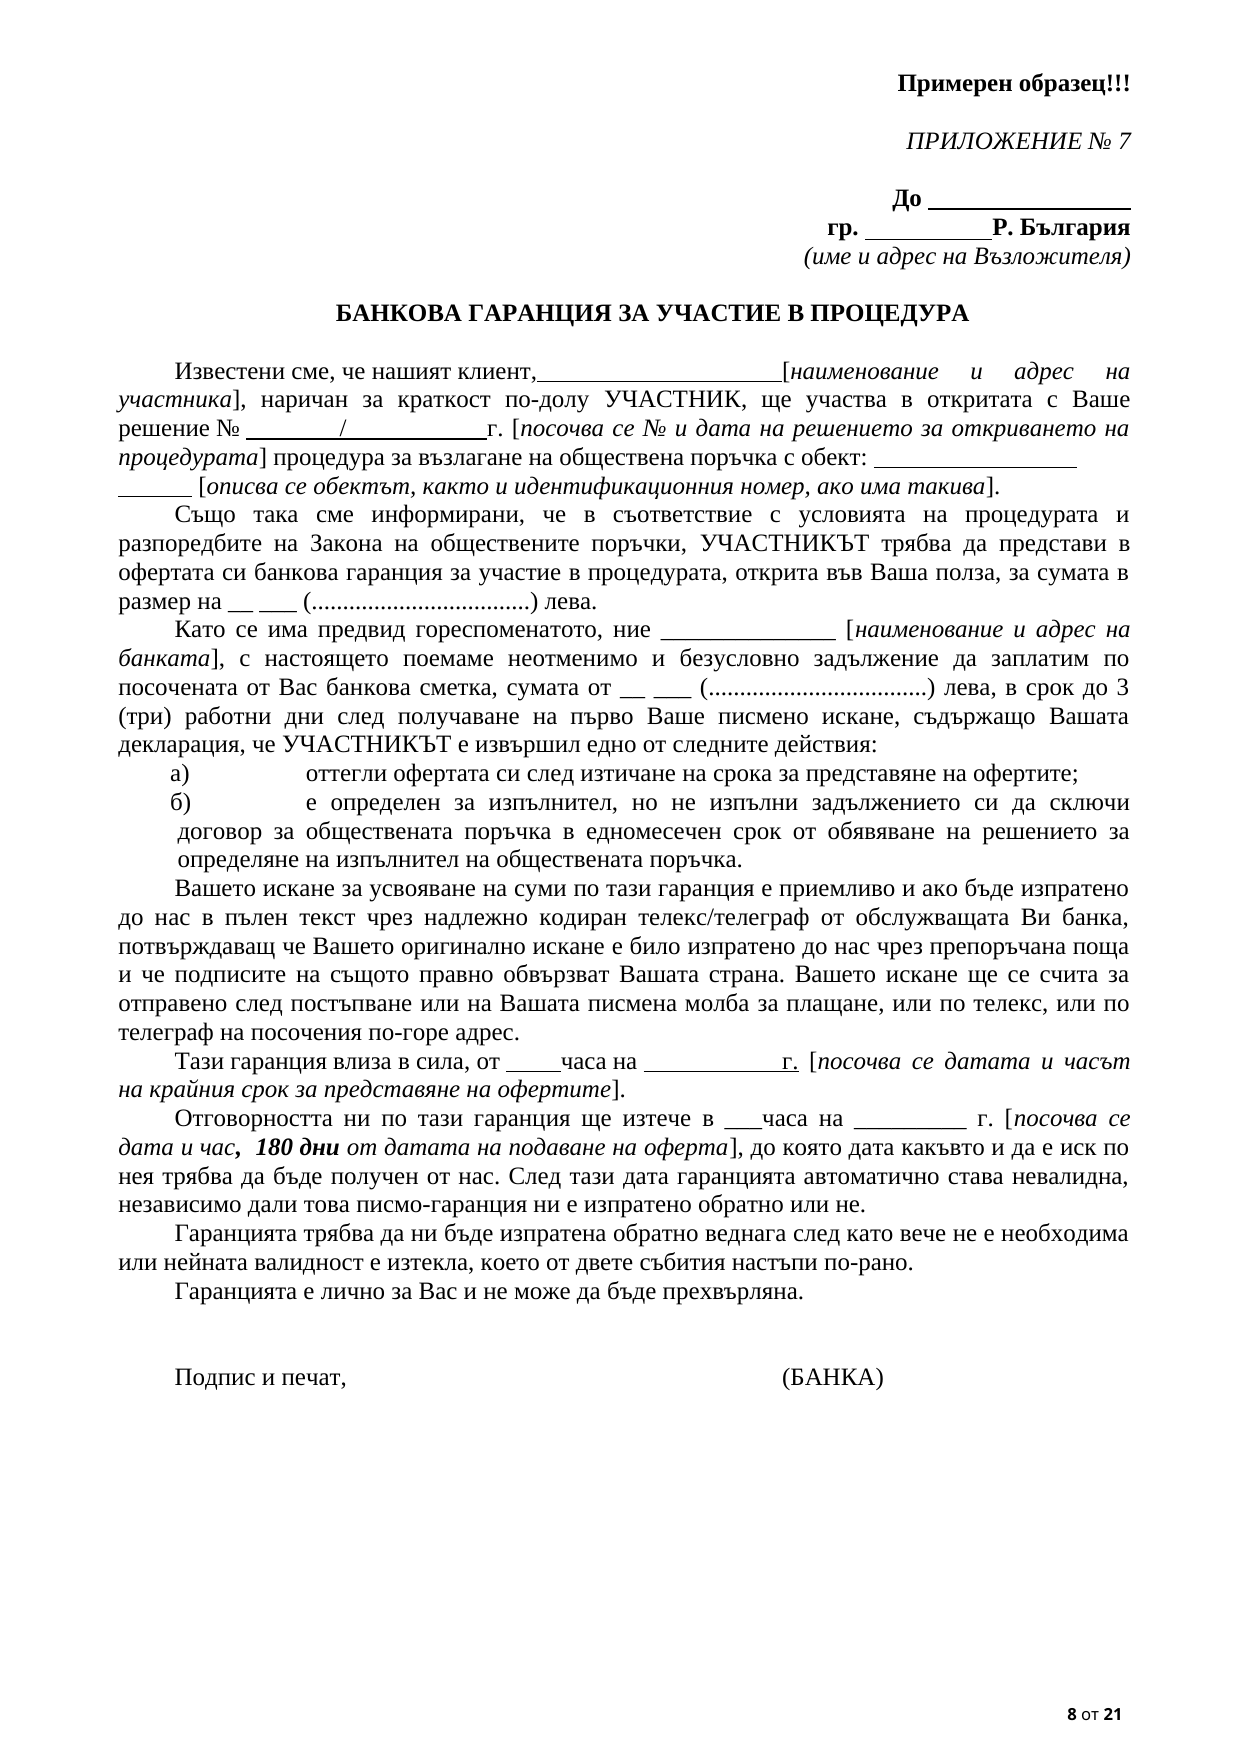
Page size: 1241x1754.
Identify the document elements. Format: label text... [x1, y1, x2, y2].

list е определен за изпълнител, но не изпълни задължението си да сключи договор за обществената поръчка в едномесечен срок от обявяване на решението за определяне на изпълнител на обществената поръчка. [170, 787, 1131, 873]
list БАНКОВА ГАРАНЦИЯ ЗА УЧАСТИЕ В ПРОЦЕДУРА [118, 298, 1131, 327]
text (име и адрес на Възложителя) [118, 241, 1131, 269]
text Гаранцията е лично за Вас и не може да бъде прехвърляна. [118, 1276, 1131, 1304]
list Като се има предвид гореспоменатото, ние ______________ [наименование и адрес на банката], с настоящето поемаме неотменимо и безусловно задължение да заплатим по посочената от Вас банкова сметка, сумата от __ ___ (...................................) лева, в срок до 3 (три) работни дни след получаване на първо Ваше писмено искане, съдържащо Вашата декларация, че УЧАСТНИКЪТ е извършил едно от следните действия: [118, 614, 1131, 758]
text До [118, 183, 1131, 212]
text Тази гаранция влиза в сила, от часа на г. [посочва се датата и часът на крайния срок за представяне на офертите]. [118, 1046, 1131, 1103]
text Подпис и печат, (БАНКА) [118, 1362, 1131, 1391]
text ПРИЛОЖЕНИЕ № 7 [118, 126, 1131, 154]
list Също така сме информирани, че в съответствие с условията на процедурата и разпоредбите на Закона на обществените поръчки, УЧАСТНИКЪТ трябва да представи в офертата си банкова гаранция за участие в процедурата, открита във Ваша полза, за сумата в размер на __ ___ (...................................) лева. [118, 499, 1131, 614]
text Гаранцията трябва да ни бъде изпратена обратно веднага след като вече не е необходима или нейната валидност е изтекла, което от двете събития настъпи по-рано. [118, 1218, 1131, 1276]
text гр. Р. България [118, 212, 1131, 241]
list оттегли офертата си след изтичане на срока за представяне на офертите; [170, 758, 1131, 787]
text Примерен образец!!! [118, 68, 1131, 97]
list Известени сме, че нашият клиент, [наименование и адрес на участника], наричан за краткост по-долу УЧАСТНИК, ще участва в откритата с Ваше решение № / г. [посочва се № и дата на решението за откриването на процедурата] процедура за възлагане на обществена поръчка с обект: [описва се обектът, както и идентификационния номер, ако има такива]. [118, 356, 1131, 499]
text Вашето искане за усвояване на суми по тази гаранция e приемливо и ако бъде изпратено до нас в пълен текст чрез надлежно кодиран телекс/телеграф от обслужващата Ви банка, потвърждаващ че Вашето оригинално искане е било изпратено до нас чрез препоръчана поща и че подписите на същото правно обвързват Вашата страна. Вашето искане ще се счита за отправено след постъпване или на Вашата писмена молба за плащане, или по телекс, или по телеграф на посочения по-горе адрес. [118, 873, 1131, 1046]
text Отговорността ни по тази гаранция ще изтече в ___часа на _________ г. [посочва се дата и час, 180 дни от датата на подаване на оферта], до която дата какъвто и да е иск по нея трябва да бъде получен от нас. След тази дата гаранцията автоматично става невалидна, независимо дали това писмо-гаранция ни е изпратено обратно или не. [118, 1103, 1131, 1218]
